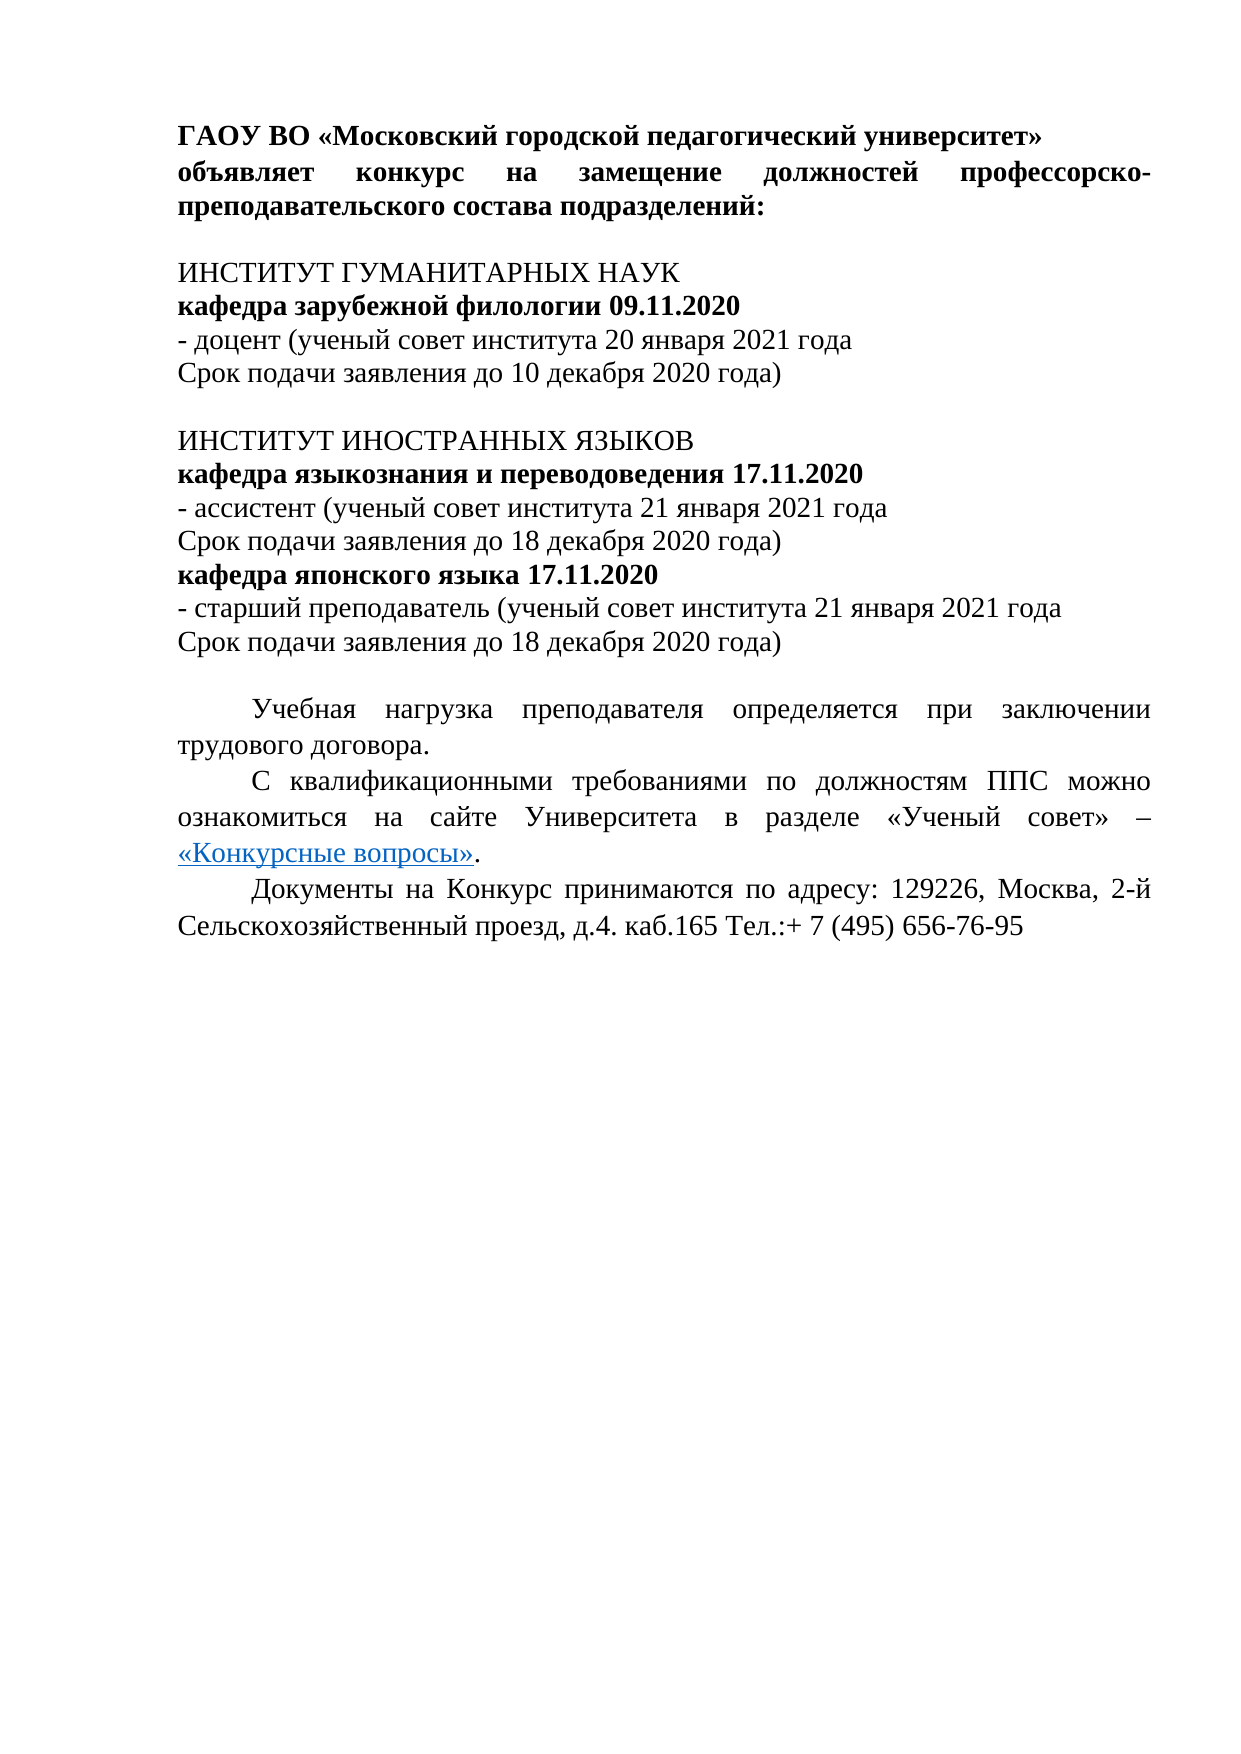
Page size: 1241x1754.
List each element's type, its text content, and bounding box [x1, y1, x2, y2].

text кафедра японского языка 17.11.2020 [177, 557, 1152, 590]
text ГAОУ ВО «Московский городской педагогический университет» [177, 118, 1152, 152]
text - старший преподаватель (ученый совет института 21 января 2021 года [177, 590, 1152, 624]
text ИНСТИТУТ ГУМАНИТАРНЫХ НАУК [177, 255, 1152, 288]
text кафедра зарубежной филологии 09.11.2020 [177, 288, 1152, 322]
text объявляет конкурс на замещение должностей профессорско-преподавательского состава подразделений: [177, 154, 1152, 221]
text Срок подачи заявления до 18 декабря 2020 года) [177, 624, 1152, 657]
text С квалификационными требованиями по должностям ППС можно ознакомиться на сайте Университета в разделе «Ученый совет» – «Конкурсные вопросы». [177, 763, 1152, 869]
text Срок подачи заявления до 10 декабря 2020 года) [177, 356, 1152, 389]
text Документы на Конкурс принимаются по адресу: 129226, Москва, 2-й Сельскохозяйственный проезд, д.4. каб.165 Тел.:+ 7 (495) 656-76-95 [177, 872, 1152, 941]
text кафедра языкознания и переводоведения 17.11.2020 [177, 456, 1152, 490]
text Срок подачи заявления до 18 декабря 2020 года) [177, 523, 1152, 557]
text - ассистент (ученый совет института 21 января 2021 года [177, 490, 1152, 523]
text - доцент (ученый совет института 20 января 2021 года [177, 322, 1152, 356]
text Учебная нагрузка преподавателя определяется при заключении трудового договора. [177, 691, 1152, 761]
text ИНСТИТУТ ИНОСТРАННЫХ ЯЗЫКОВ [177, 423, 1152, 456]
